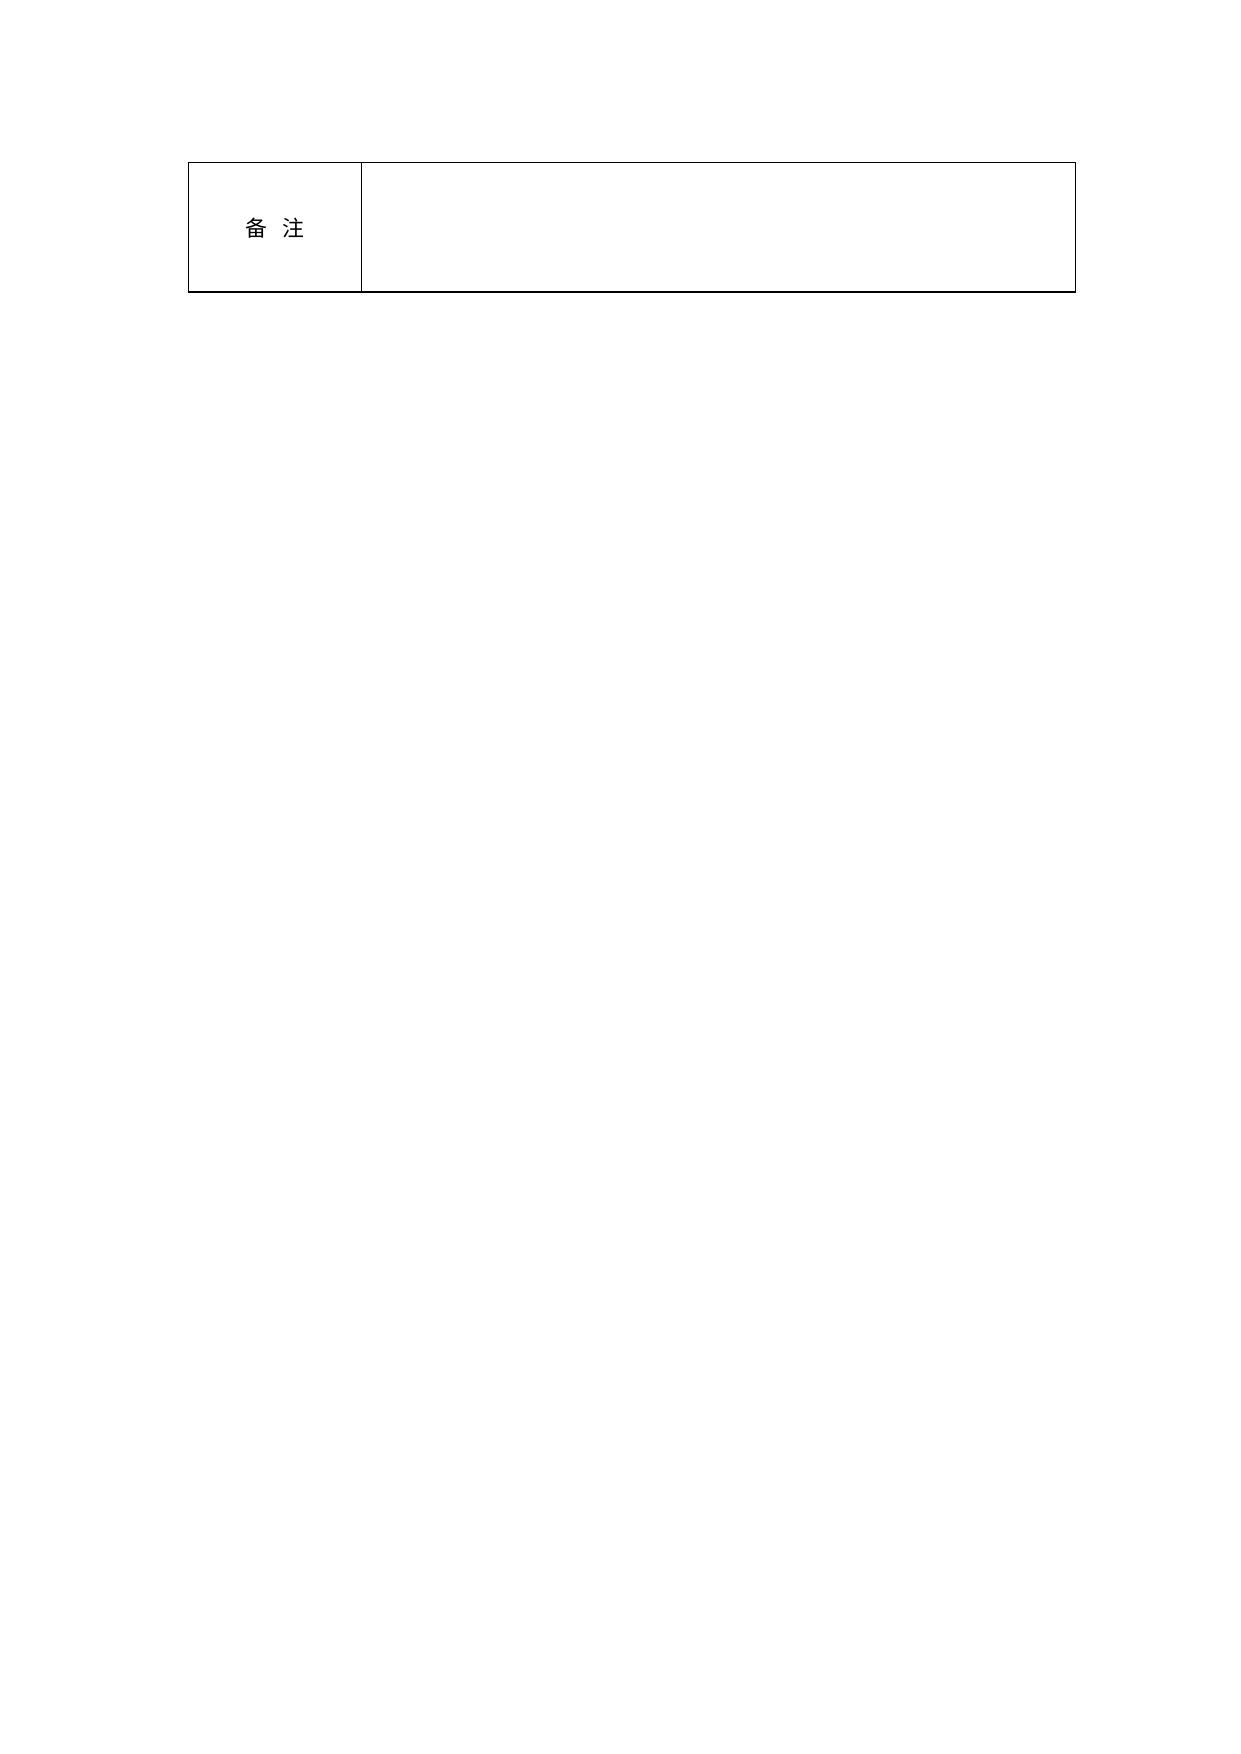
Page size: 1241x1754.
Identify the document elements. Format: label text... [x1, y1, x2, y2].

table_cell [362, 163, 1075, 291]
table_cell 备 注 [189, 163, 361, 291]
